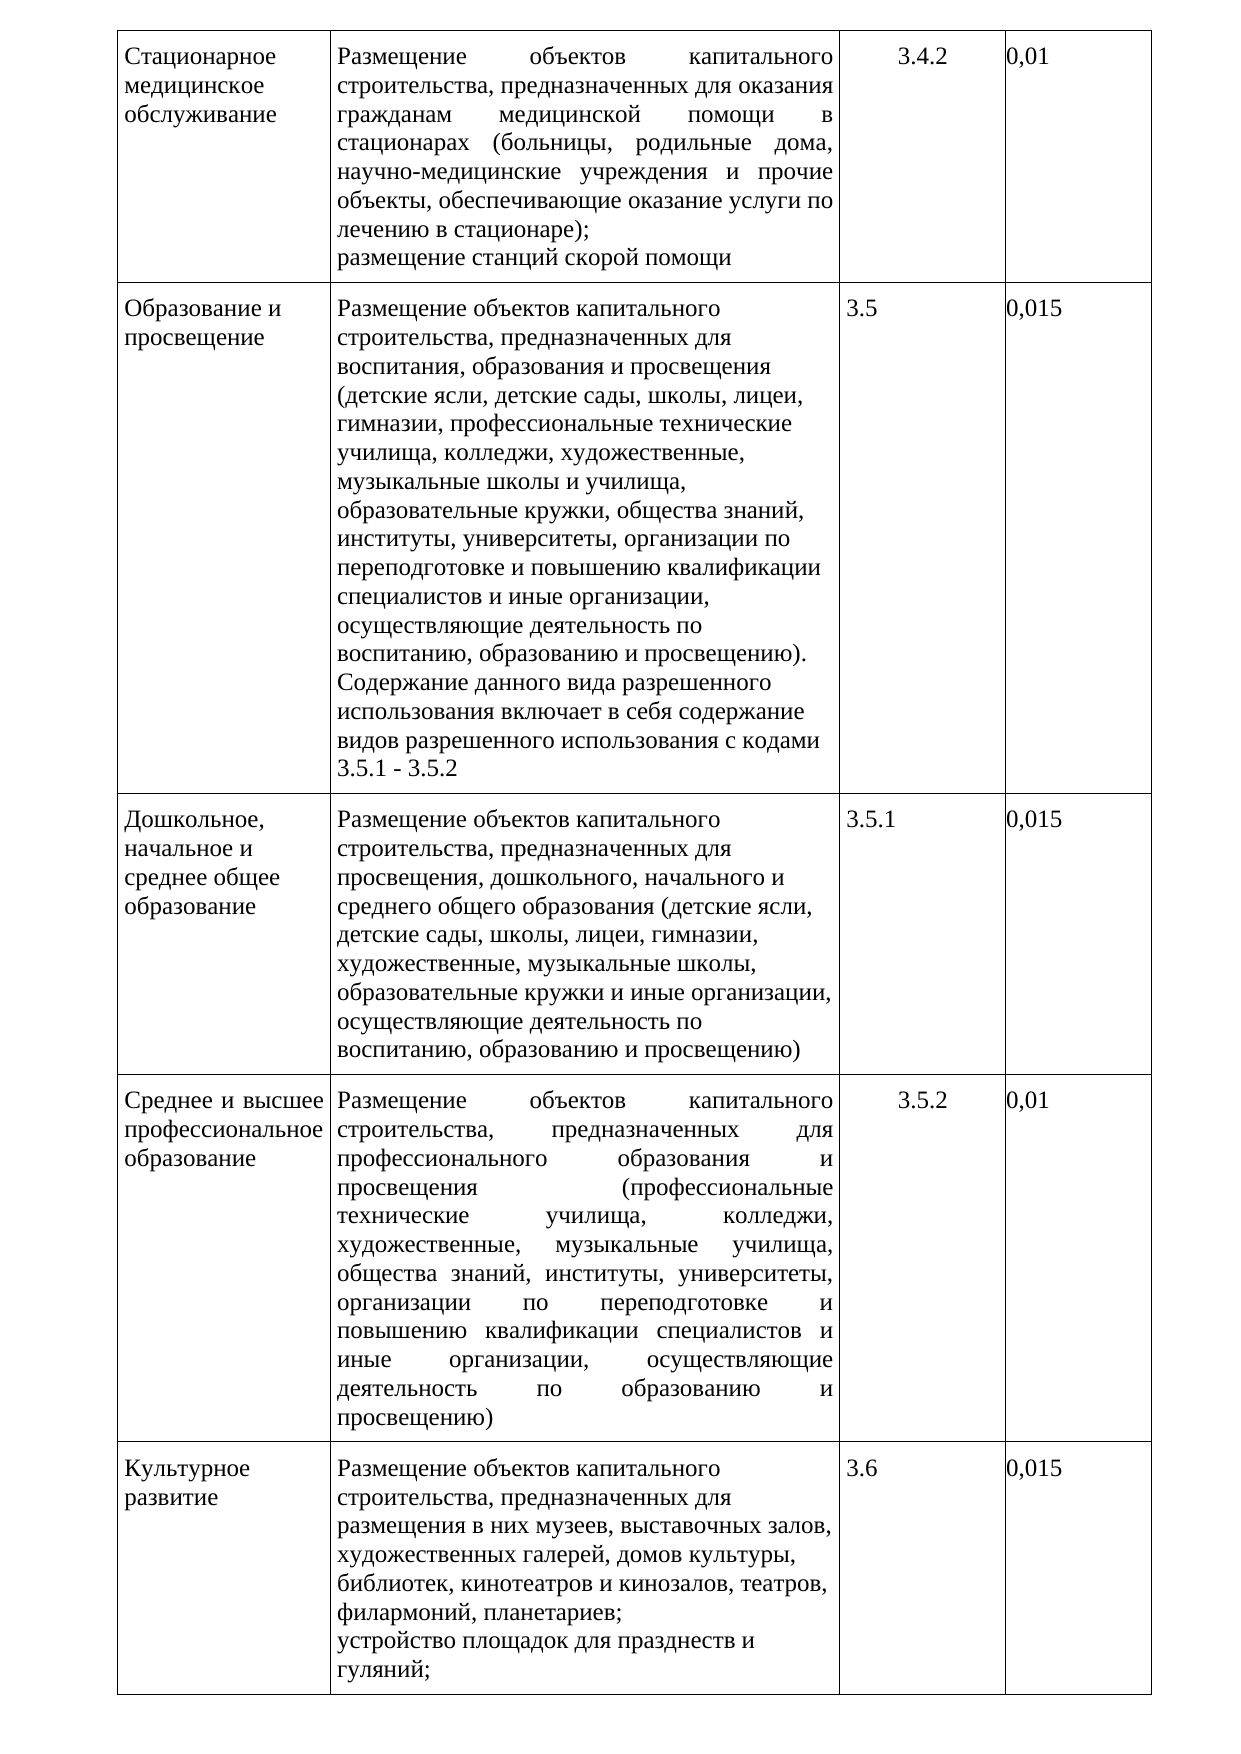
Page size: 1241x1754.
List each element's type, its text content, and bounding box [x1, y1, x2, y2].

table_cell 3.6 [840, 1442, 1005, 1693]
table_cell 0,01 [1006, 31, 1151, 282]
table_cell Размещение объектов капитального строительства, предназначенных для воспитания, образования и просвещения (детские ясли, детские сады, школы, лицеи, гимназии, профессиональные технические училища, колледжи, художественные, музыкальные школы и училища, образовательные кружки, общества знаний, институты, университеты, организации по переподготовке и повышению квалификации специалистов и иные организации, осуществляющие деятельность по воспитанию, образованию и просвещению). Содержание данного вида разрешенного использования включает в себя содержание видов разрешенного использования с кодами 3.5.1 - 3.5.2 [331, 283, 839, 793]
table_cell Образование и просвещение [118, 283, 330, 793]
table_cell Размещение объектов капитального строительства, предназначенных для профессионального образования и просвещения (профессиональные технические училища, колледжи, художественные, музыкальные училища, общества знаний, институты, университеты, организации по переподготовке и повышению квалификации специалистов и иные организации, осуществляющие деятельность по образованию и просвещению) [331, 1075, 839, 1441]
table_cell Стационарное медицинское обслуживание [118, 31, 330, 282]
table_cell 3.5.1 [840, 794, 1005, 1074]
table_cell Дошкольное, начальное и среднее общее образование [118, 794, 330, 1074]
table_cell 0,015 [1006, 1442, 1151, 1693]
table_cell Размещение объектов капитального строительства, предназначенных для оказания гражданам медицинской помощи в стационарах (больницы, родильные дома, научно-медицинские учреждения и прочие объекты, обеспечивающие оказание услуги по лечению в стационаре); размещение станций скорой помощи [331, 31, 839, 282]
table_cell 0,015 [1006, 283, 1151, 793]
table_cell 3.4.2 [840, 31, 1005, 282]
table_cell Культурное развитие [118, 1442, 330, 1693]
table_cell 3.5 [840, 283, 1005, 793]
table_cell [331, 1442, 839, 1693]
table_cell 0,01 [1006, 1075, 1151, 1441]
table_cell Среднее и высшее профессиональное образование [118, 1075, 330, 1441]
table_cell 3.5.2 [840, 1075, 1005, 1441]
table_cell 0,015 [1006, 794, 1151, 1074]
table_cell Размещение объектов капитального строительства, предназначенных для просвещения, дошкольного, начального и среднего общего образования (детские ясли, детские сады, школы, лицеи, гимназии, художественные, музыкальные школы, образовательные кружки и иные организации, осуществляющие деятельность по воспитанию, образованию и просвещению) [331, 794, 839, 1074]
